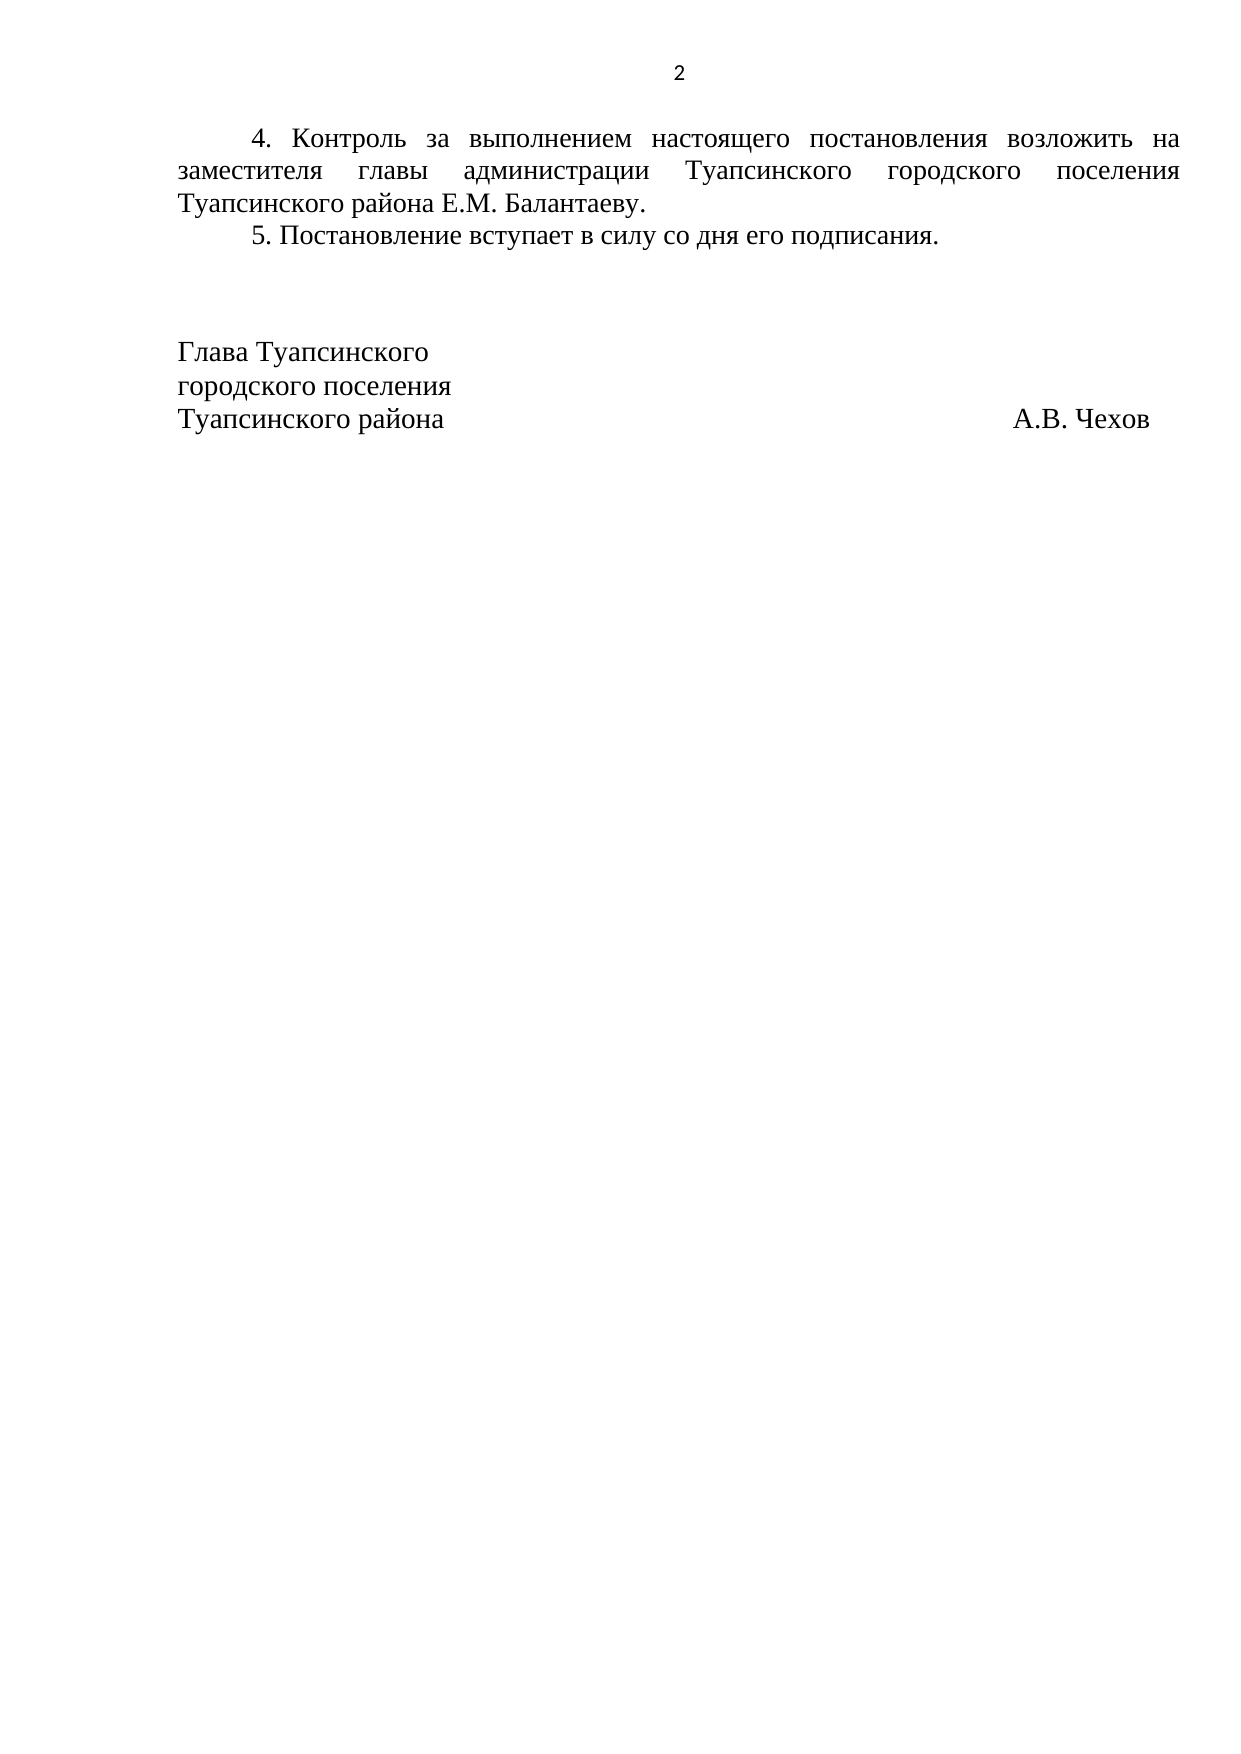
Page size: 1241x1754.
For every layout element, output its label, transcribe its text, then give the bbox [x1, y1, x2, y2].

text городского поселения [177, 368, 1181, 401]
text Глава Туапсинского [177, 334, 1181, 368]
text 5. Постановление вступает в силу со дня его подписания. [215, 218, 1181, 251]
text Туапсинского района А.В. Чехов [177, 401, 1181, 435]
text 4. Контроль за выполнением настоящего постановления возложить на заместителя главы администрации Туапсинского городского поселения Туапсинского района Е.М. Балантаеву. [177, 121, 1181, 218]
